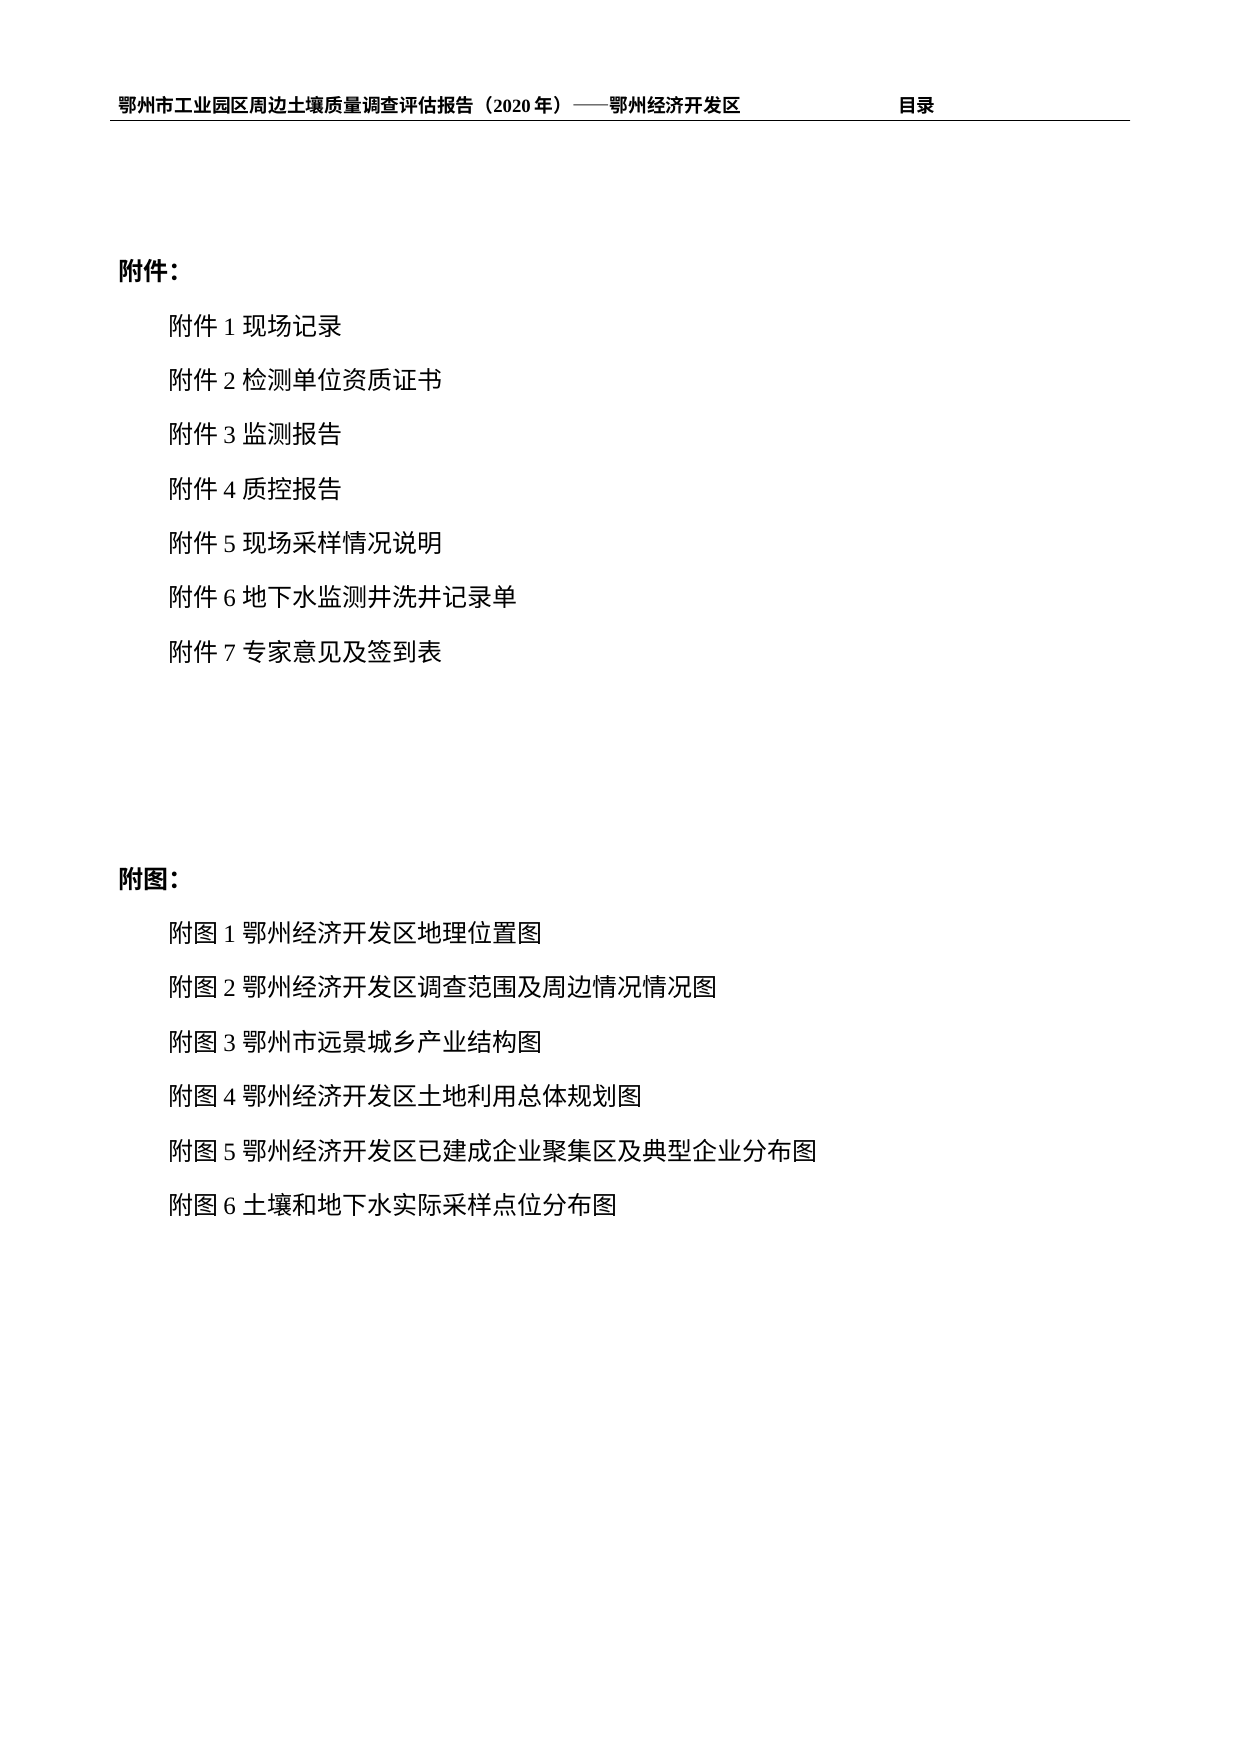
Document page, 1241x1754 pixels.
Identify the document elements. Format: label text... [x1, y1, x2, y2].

text 附件4 质控报告 [118, 469, 1122, 505]
text 附件7 专家意见及签到表 [118, 632, 1122, 668]
text 附图： [118, 859, 1122, 895]
text 附图4 鄂州经济开发区土地利用总体规划图 [118, 1077, 1122, 1113]
text 附件： [118, 252, 1122, 288]
text 附件5 现场采样情况说明 [118, 523, 1122, 560]
text 附图1 鄂州经济开发区地理位置图 [118, 913, 1122, 950]
text 附件1 现场记录 [118, 306, 1122, 342]
text 附图3 鄂州市远景城乡产业结构图 [118, 1022, 1122, 1058]
text 附件2 检测单位资质证书 [118, 360, 1122, 397]
text 附图6 土壤和地下水实际采样点位分布图 [118, 1185, 1122, 1222]
text 附件3 监测报告 [118, 415, 1122, 451]
text 附件6 地下水监测井洗井记录单 [118, 578, 1122, 614]
text 附图2 鄂州经济开发区调查范围及周边情况情况图 [118, 968, 1122, 1004]
text 附图5 鄂州经济开发区已建成企业聚集区及典型企业分布图 [118, 1131, 1122, 1167]
